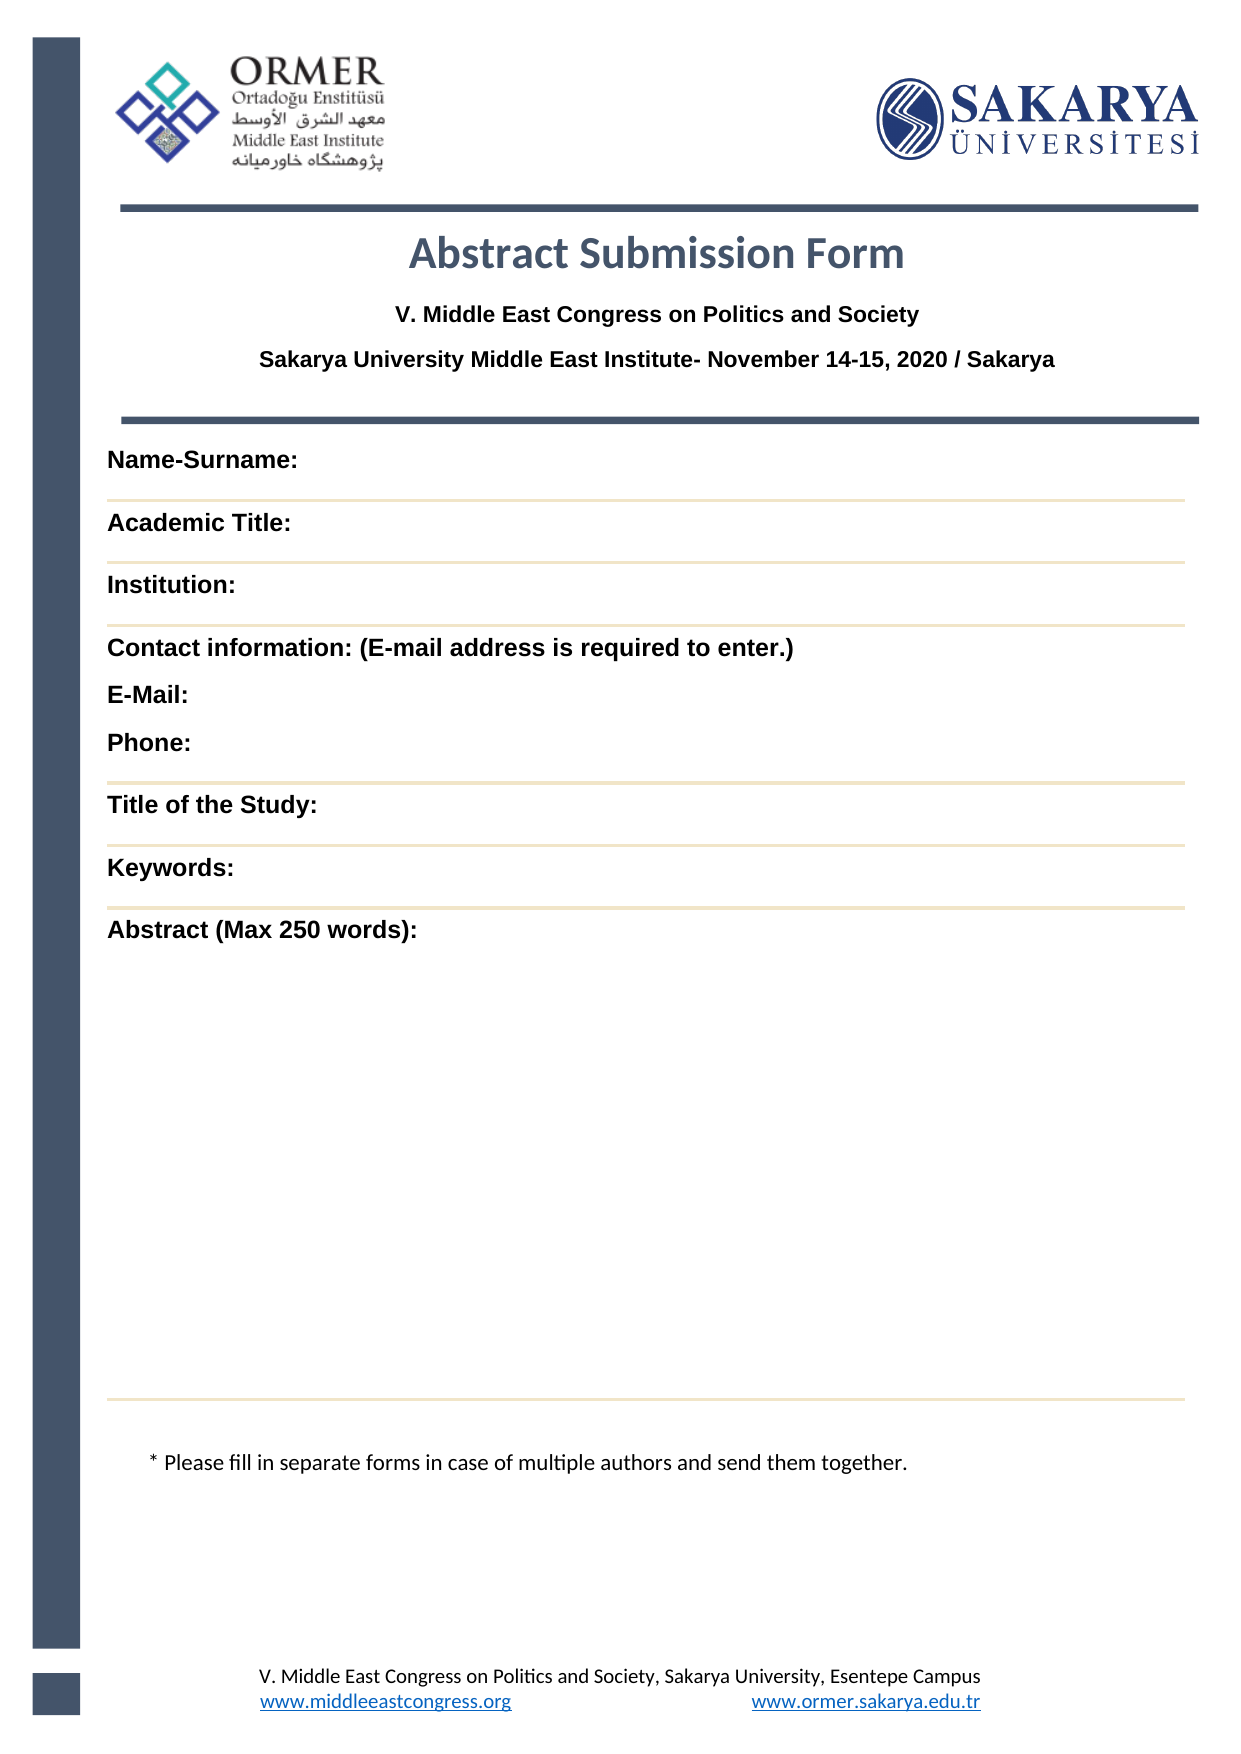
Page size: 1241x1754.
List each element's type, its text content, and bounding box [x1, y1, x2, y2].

text * Please fill in separate forms in case of multiple authors and send them together. [148, 1448, 1093, 1476]
picture [103, 48, 395, 177]
picture [876, 78, 1199, 160]
